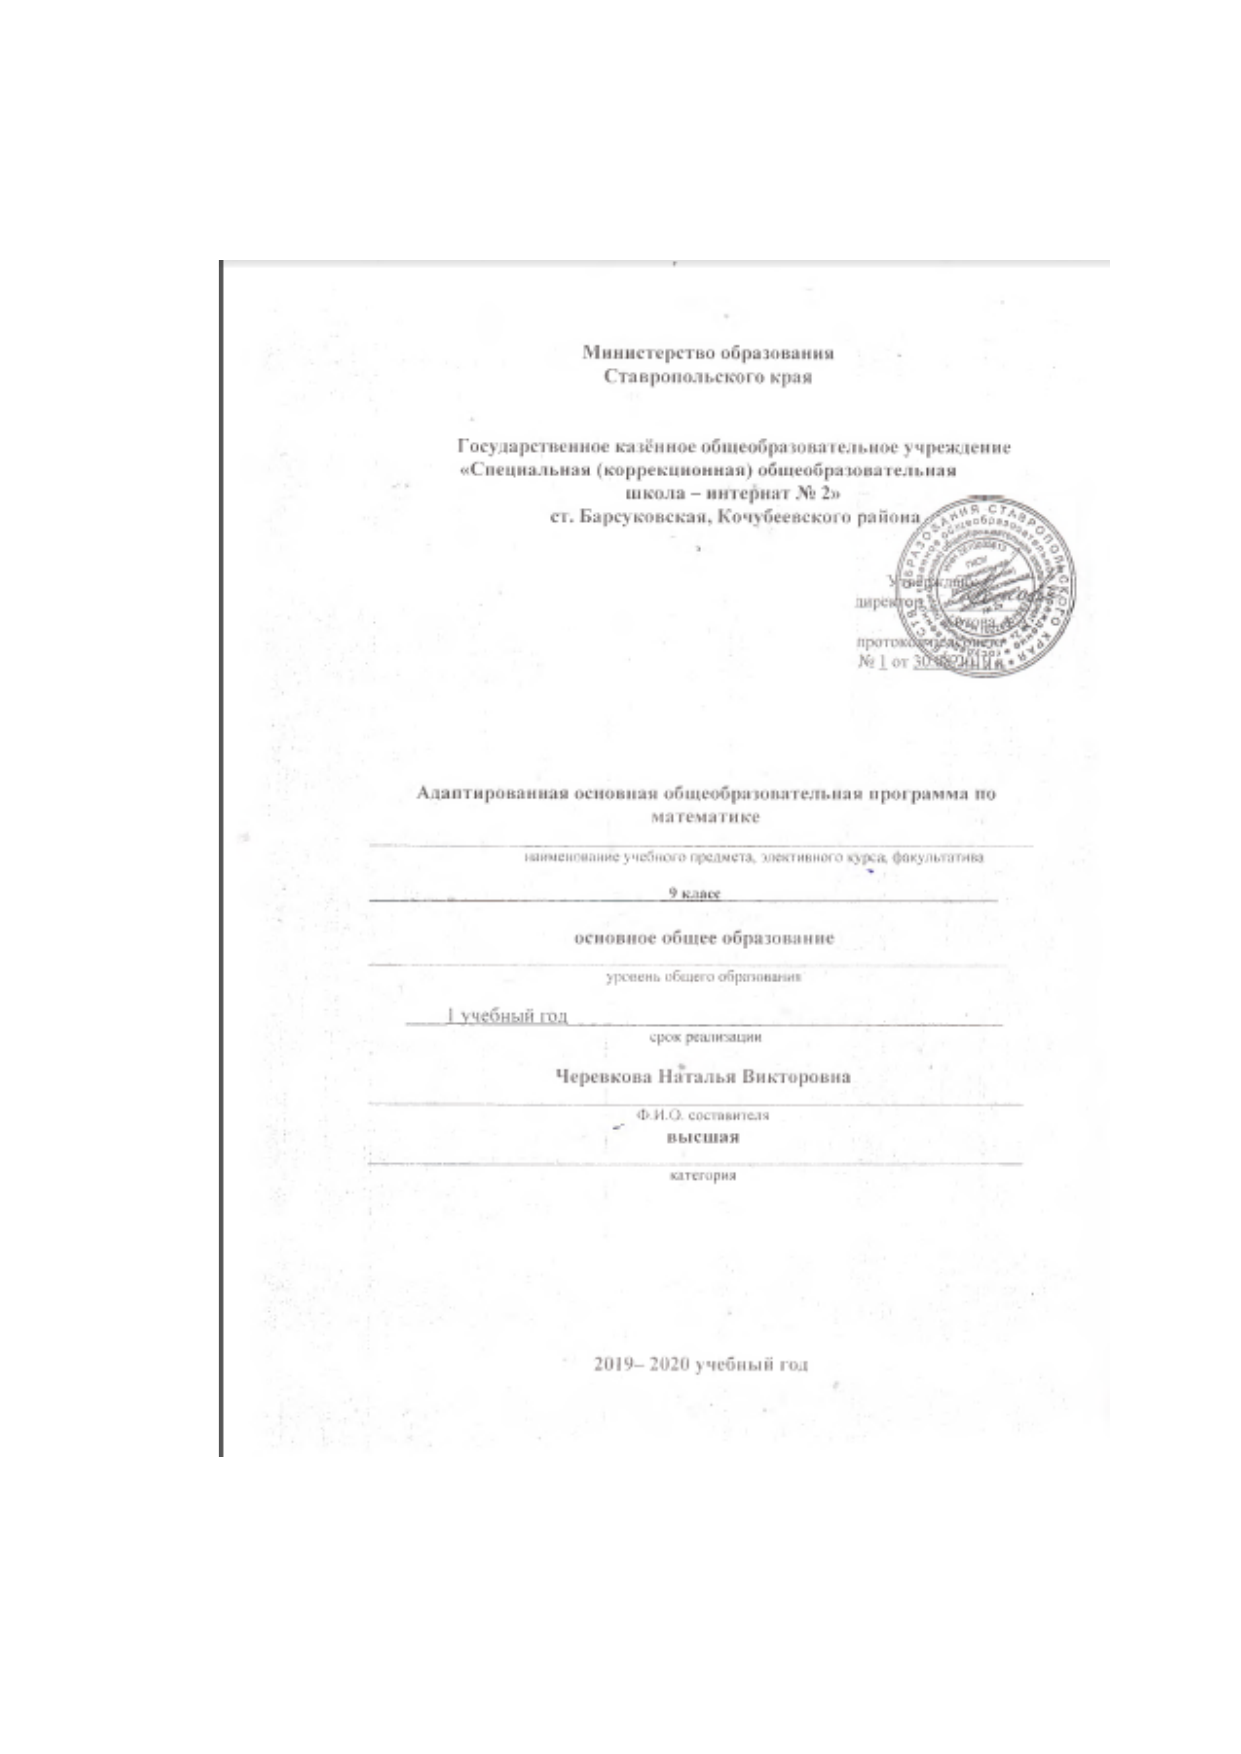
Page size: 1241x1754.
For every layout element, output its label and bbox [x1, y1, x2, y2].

picture [218, 260, 1110, 1457]
